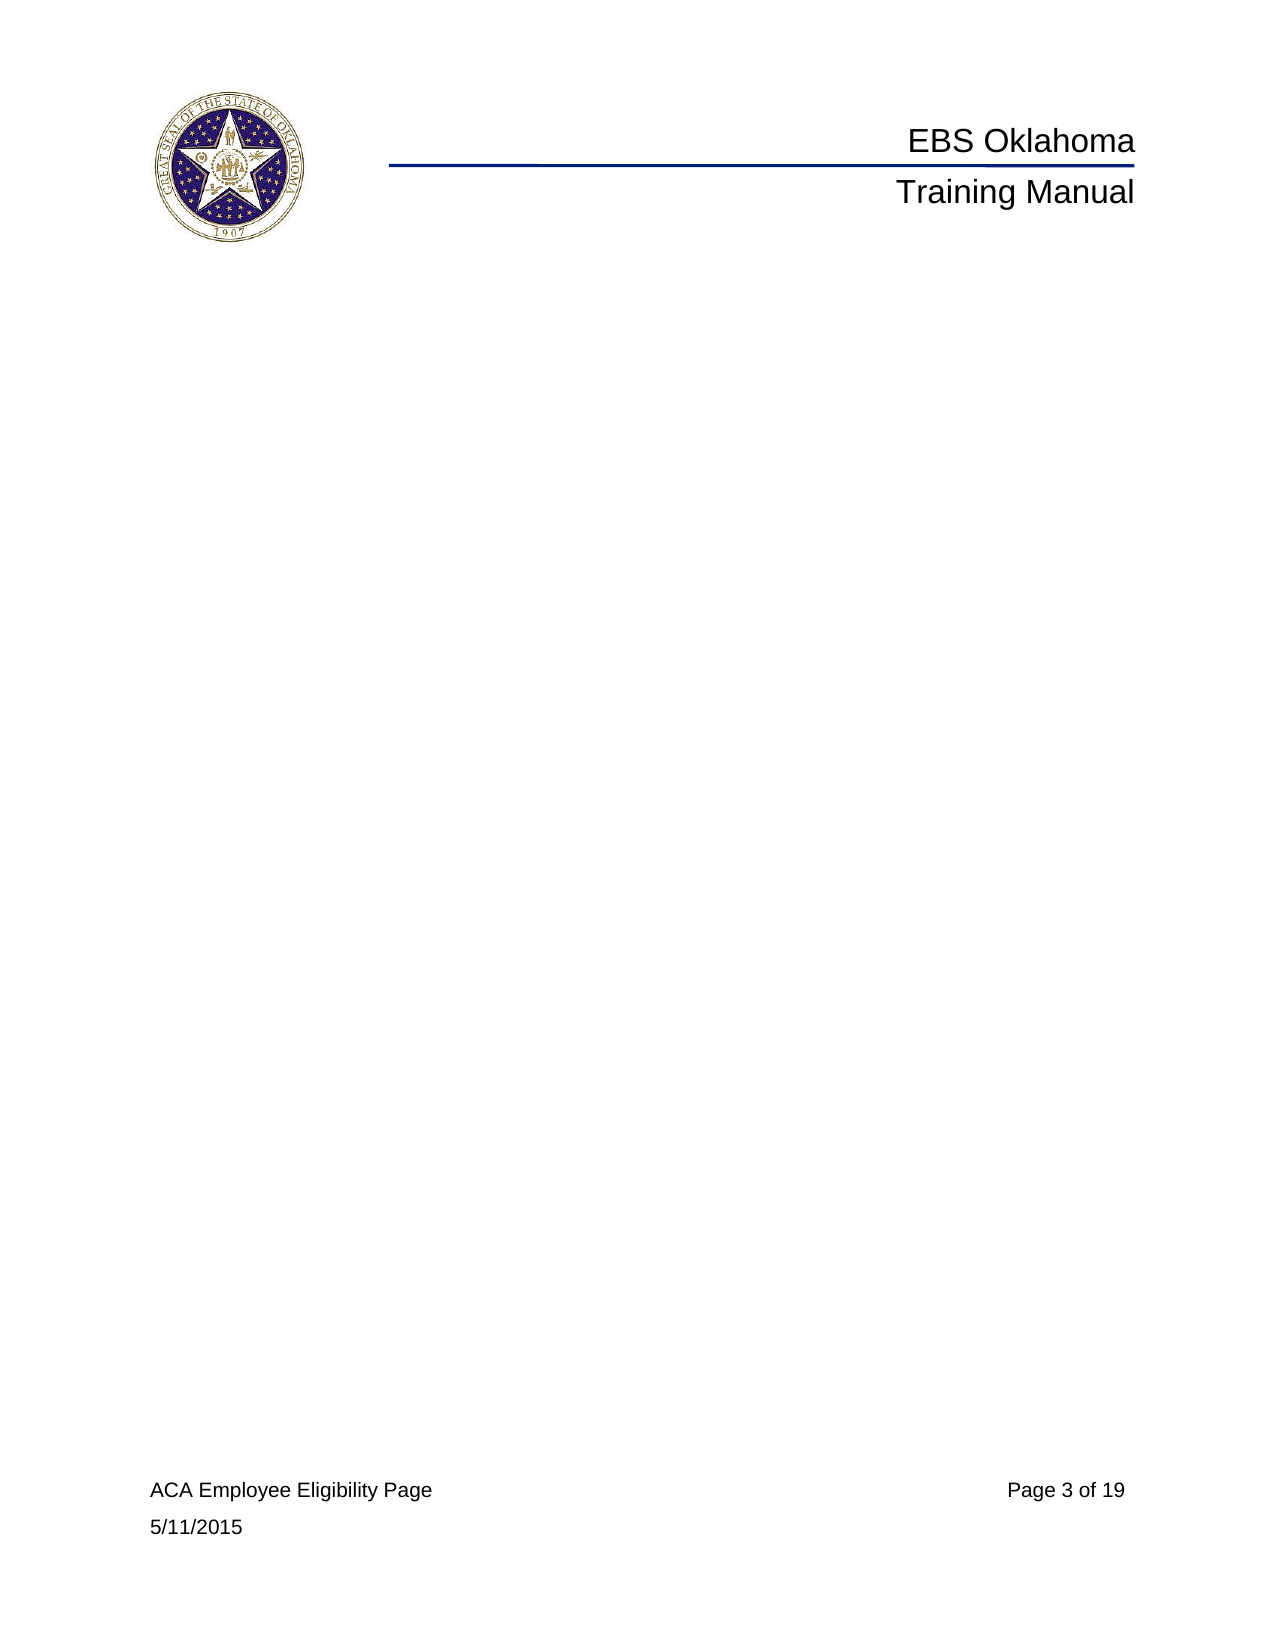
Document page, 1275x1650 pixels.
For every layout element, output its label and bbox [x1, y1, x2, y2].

picture [150, 87, 308, 246]
